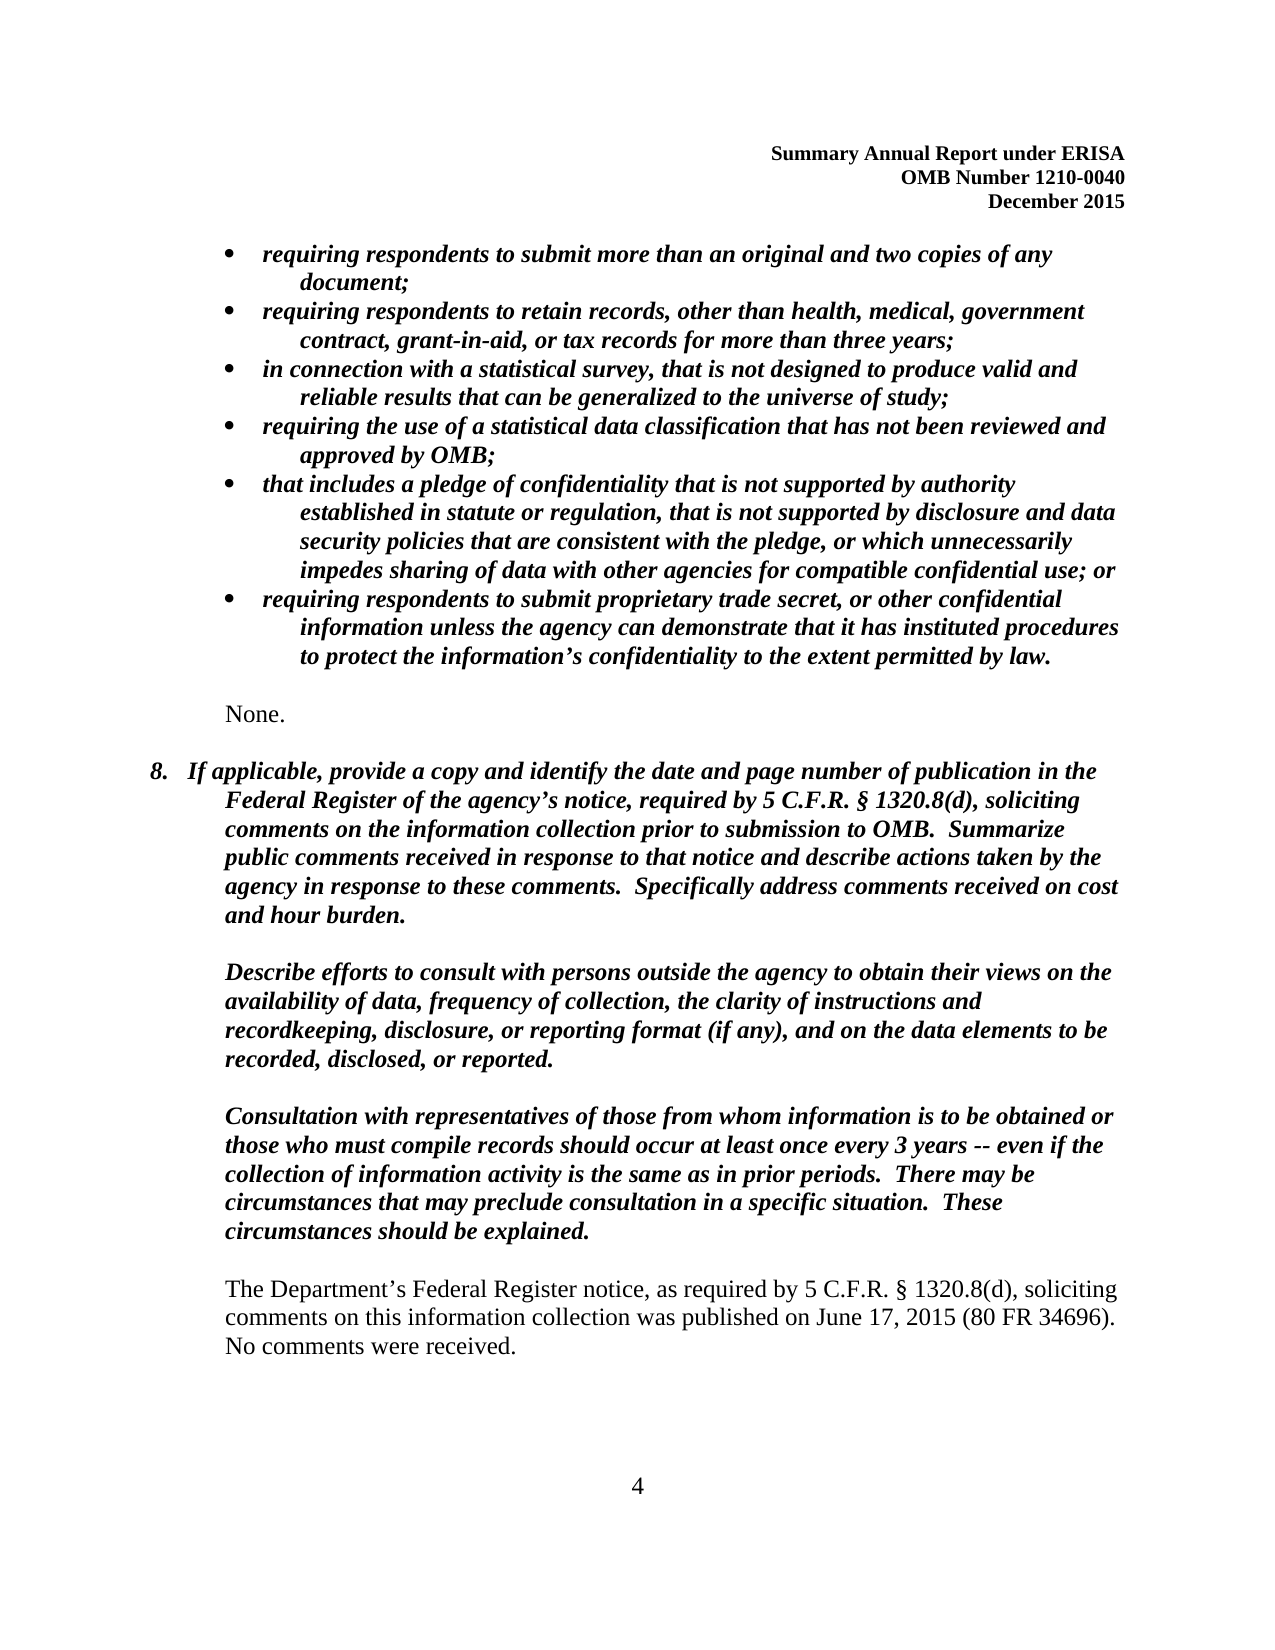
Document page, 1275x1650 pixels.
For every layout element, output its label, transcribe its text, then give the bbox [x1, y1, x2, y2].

list requiring respondents to submit proprietary trade secret, or other confidential information unless the agency can demonstrate that it has instituted procedures to protect the information’s confidentiality to the extent permitted by law. [225, 584, 1125, 670]
list requiring the use of a statistical data classification that has not been reviewed and approved by OMB; [225, 411, 1125, 469]
text Consultation with representatives of those from whom information is to be obtained or those who must compile records should occur at least once every 3 years -- even if the collection of information activity is the same as in prior periods. There may be circumstances that may preclude consultation in a specific situation. These circumstances should be explained. [225, 1101, 1125, 1245]
list in connection with a statistical survey, that is not designed to produce valid and reliable results that can be generalized to the universe of study; [225, 354, 1125, 411]
list requiring respondents to retain records, other than health, medical, government contract, grant-in-aid, or tax records for more than three years; [225, 296, 1125, 354]
text Describe efforts to consult with persons outside the agency to obtain their views on the availability of data, frequency of collection, the clarity of instructions and recordkeeping, disclosure, or reporting format (if any), and on the data elements to be recorded, disclosed, or reported. [225, 957, 1125, 1072]
list that includes a pledge of confidentiality that is not supported by authority established in statute or regulation, that is not supported by disclosure and data security policies that are consistent with the pledge, or which unnecessarily impedes sharing of data with other agencies for compatible confidential use; or [225, 469, 1125, 584]
text None. [225, 699, 1125, 727]
text If applicable, provide a copy and identify the date and page number of publication in the Federal Register of the agency’s notice, required by 5 C.F.R. § 1320.8(d), soliciting comments on the information collection prior to submission to OMB. Summarize public comments received in response to that notice and describe actions taken by the agency in response to these comments. Specifically address comments received on cost and hour burden. [150, 756, 1125, 929]
list requiring respondents to submit more than an original and two copies of any document; [225, 239, 1125, 296]
text The Department’s Federal Register notice, as required by 5 C.F.R. § 1320.8(d), soliciting comments on this information collection was published on June 17, 2015 (80 FR 34696). No comments were received. [225, 1274, 1125, 1360]
